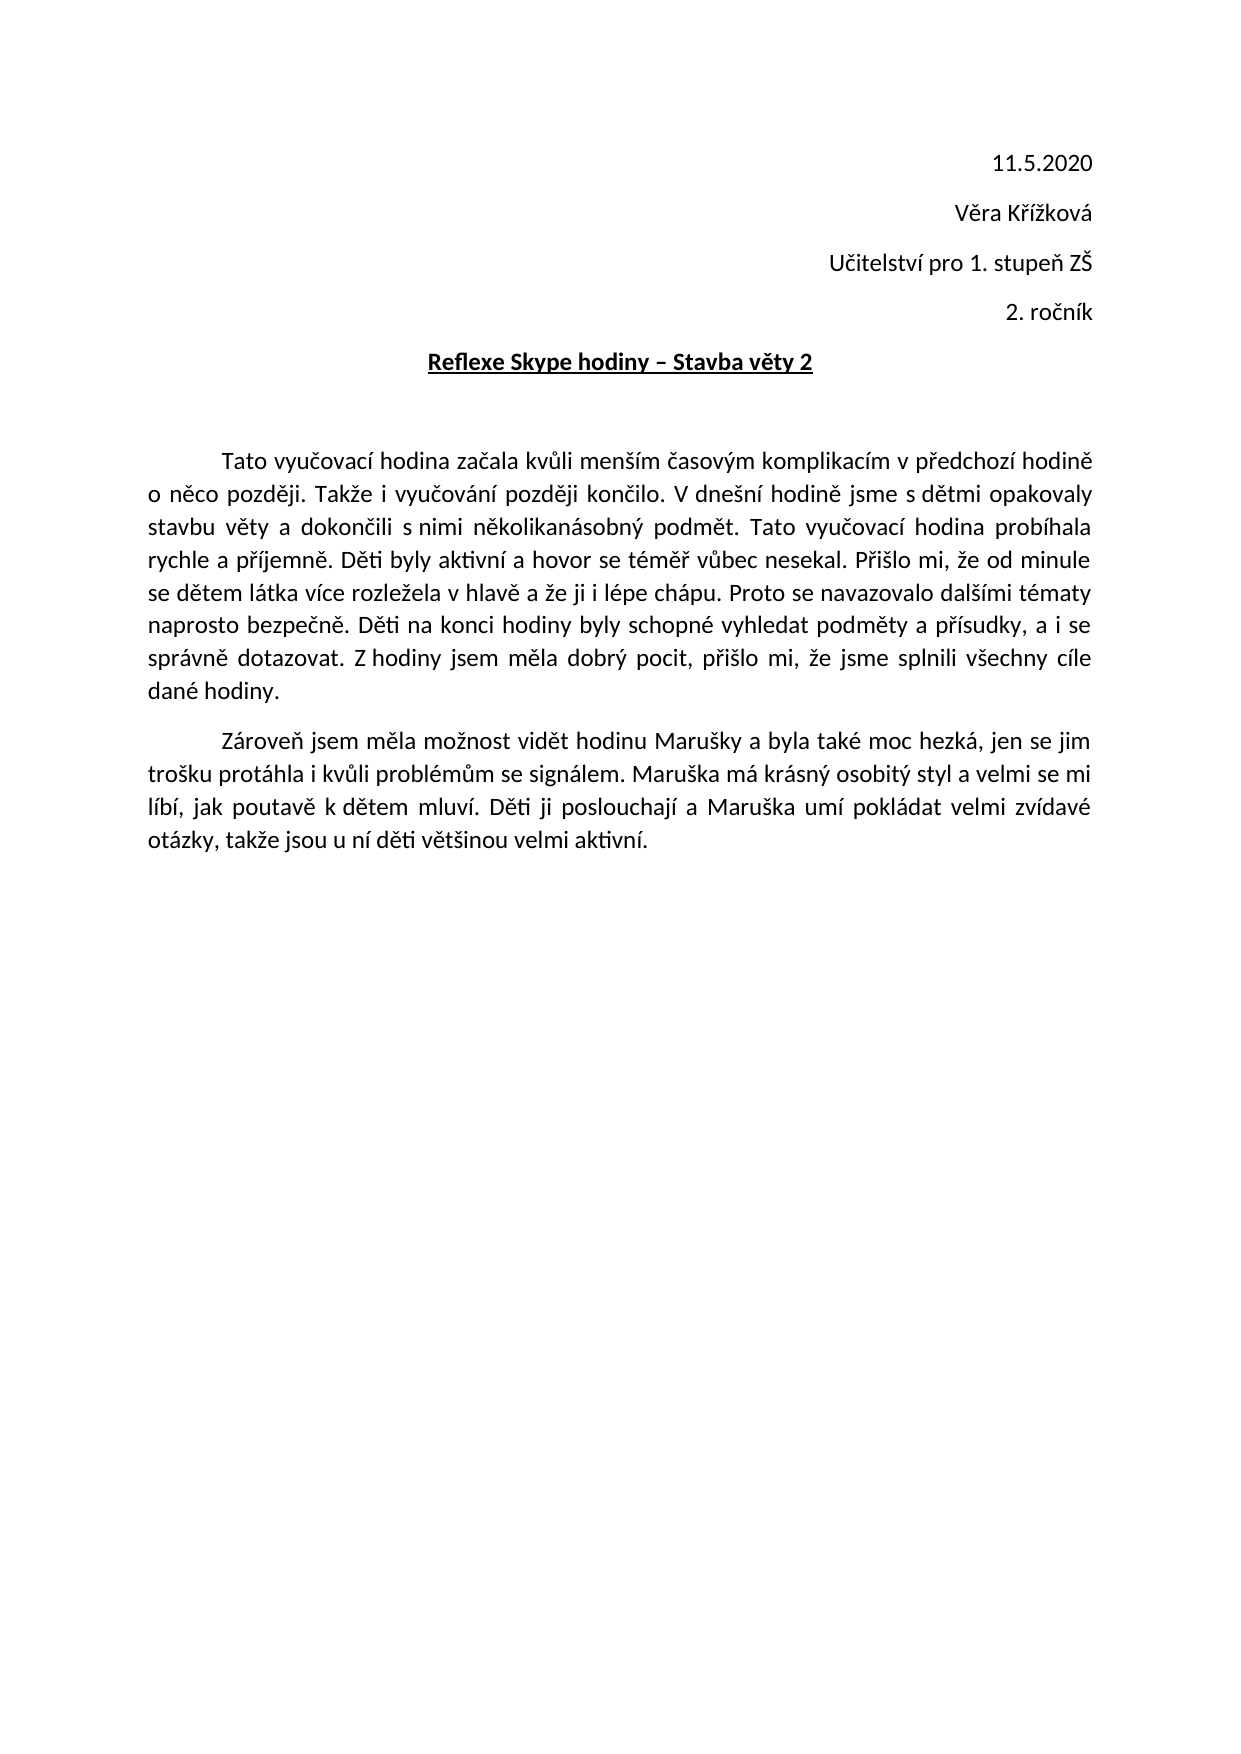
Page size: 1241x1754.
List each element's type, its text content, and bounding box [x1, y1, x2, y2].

text Učitelství pro 1. stupeň ZŠ [148, 247, 1093, 277]
text Věra Křížková [148, 197, 1093, 228]
text 11.5.2020 [148, 148, 1093, 178]
text Reflexe Skype hodiny – Stavba věty 2 [148, 346, 1093, 376]
text Tato vyučovací hodina začala kvůli menším časovým komplikacím v předchozí hodině o něco později. Takže i vyučování později končilo. V dnešní hodině jsme s dětmi opakovaly stavbu věty a dokončili s nimi několikanásobný podmět. Tato vyučovací hodina probíhala rychle a příjemně. Děti byly aktivní a hovor se téměř vůbec nesekal. Přišlo mi, že od minule se dětem látka více rozležela v hlavě a že ji i lépe chápu. Proto se navazovalo dalšími tématy naprosto bezpečně. Děti na konci hodiny byly schopné vyhledat podměty a přísudky, a i se správně dotazovat. Z hodiny jsem měla dobrý pocit, přišlo mi, že jsme splnili všechny cíle dané hodiny. [148, 445, 1093, 706]
text 2. ročník [148, 296, 1093, 327]
text Zároveň jsem měla možnost vidět hodinu Marušky a byla také moc hezká, jen se jim trošku protáhla i kvůli problémům se signálem. Maruška má krásný osobitý styl a velmi se mi líbí, jak poutavě k dětem mluví. Děti ji poslouchají a Maruška umí pokládat velmi zvídavé otázky, takže jsou u ní děti většinou velmi aktivní. [148, 725, 1093, 854]
